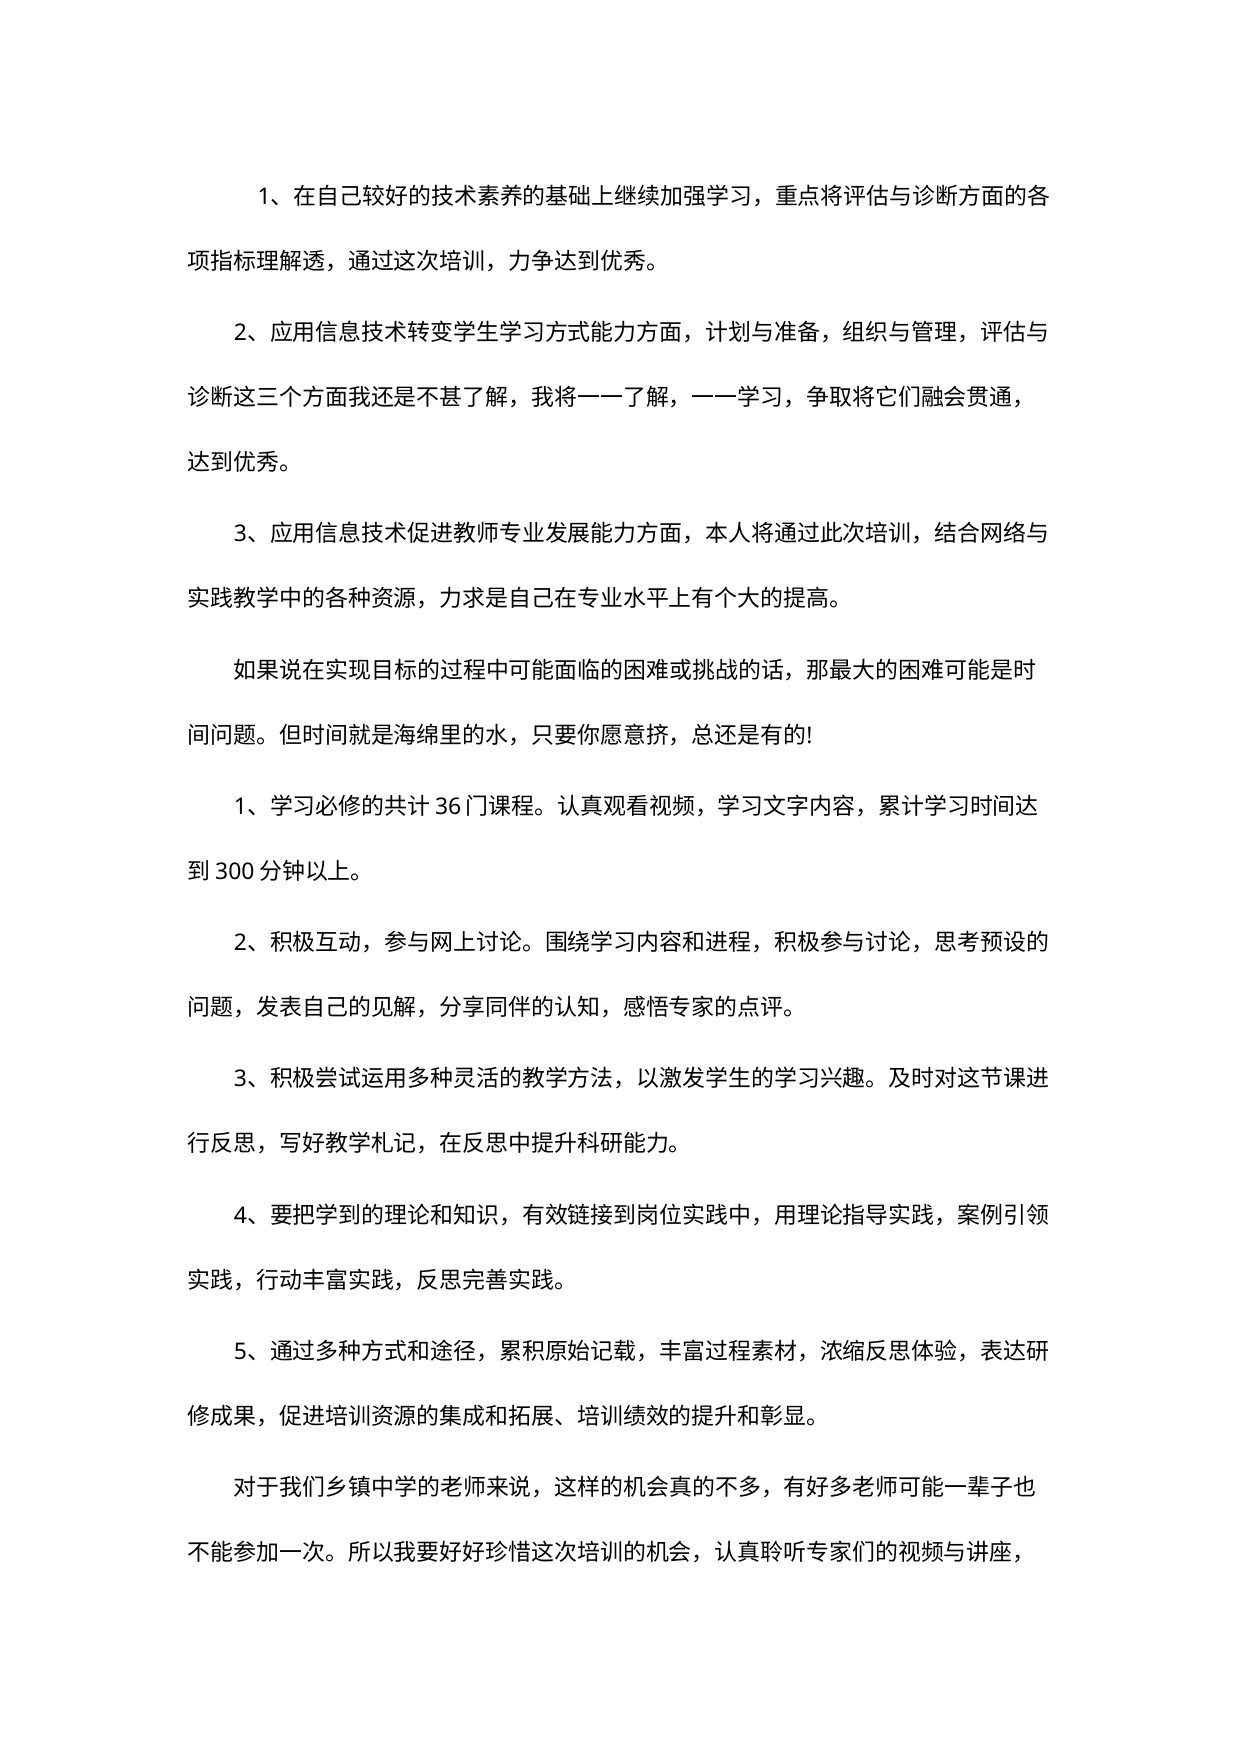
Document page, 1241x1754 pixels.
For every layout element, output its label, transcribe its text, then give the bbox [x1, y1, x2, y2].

text 如果说在实现目标的过程中可能面临的困难或挑战的话，那最大的困难可能是时间问题。但时间就是海绵里的水，只要你愿意挤，总还是有的! [187, 636, 1053, 766]
text 2、积极互动，参与网上讨论。围绕学习内容和进程，积极参与讨论，思考预设的问题，发表自己的见解，分享同伴的认知，感悟专家的点评。 [187, 908, 1053, 1038]
text 1、学习必修的共计36门课程。认真观看视频，学习文字内容，累计学习时间达到300分钟以上。 [187, 772, 1053, 902]
text 4、要把学到的理论和知识，有效链接到岗位实践中，用理论指导实践，案例引领实践，行动丰富实践，反思完善实践。 [187, 1181, 1053, 1311]
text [187, 1453, 1053, 1583]
text 1、在自己较好的技术素养的基础上继续加强学习，重点将评估与诊断方面的各项指标理解透，通过这次培训，力争达到优秀。 [187, 162, 1053, 292]
text 5、通过多种方式和途径，累积原始记载，丰富过程素材，浓缩反思体验，表达研修成果，促进培训资源的集成和拓展、培训绩效的提升和彰显。 [187, 1317, 1053, 1447]
text 2、应用信息技术转变学生学习方式能力方面，计划与准备，组织与管理，评估与诊断这三个方面我还是不甚了解，我将一一了解，一一学习，争取将它们融会贯通，达到优秀。 [187, 298, 1053, 493]
text 3、应用信息技术促进教师专业发展能力方面，本人将通过此次培训，结合网络与实践教学中的各种资源，力求是自己在专业水平上有个大的提高。 [187, 499, 1053, 629]
text 3、积极尝试运用多种灵活的教学方法，以激发学生的学习兴趣。及时对这节课进行反思，写好教学札记，在反思中提升科研能力。 [187, 1044, 1053, 1174]
